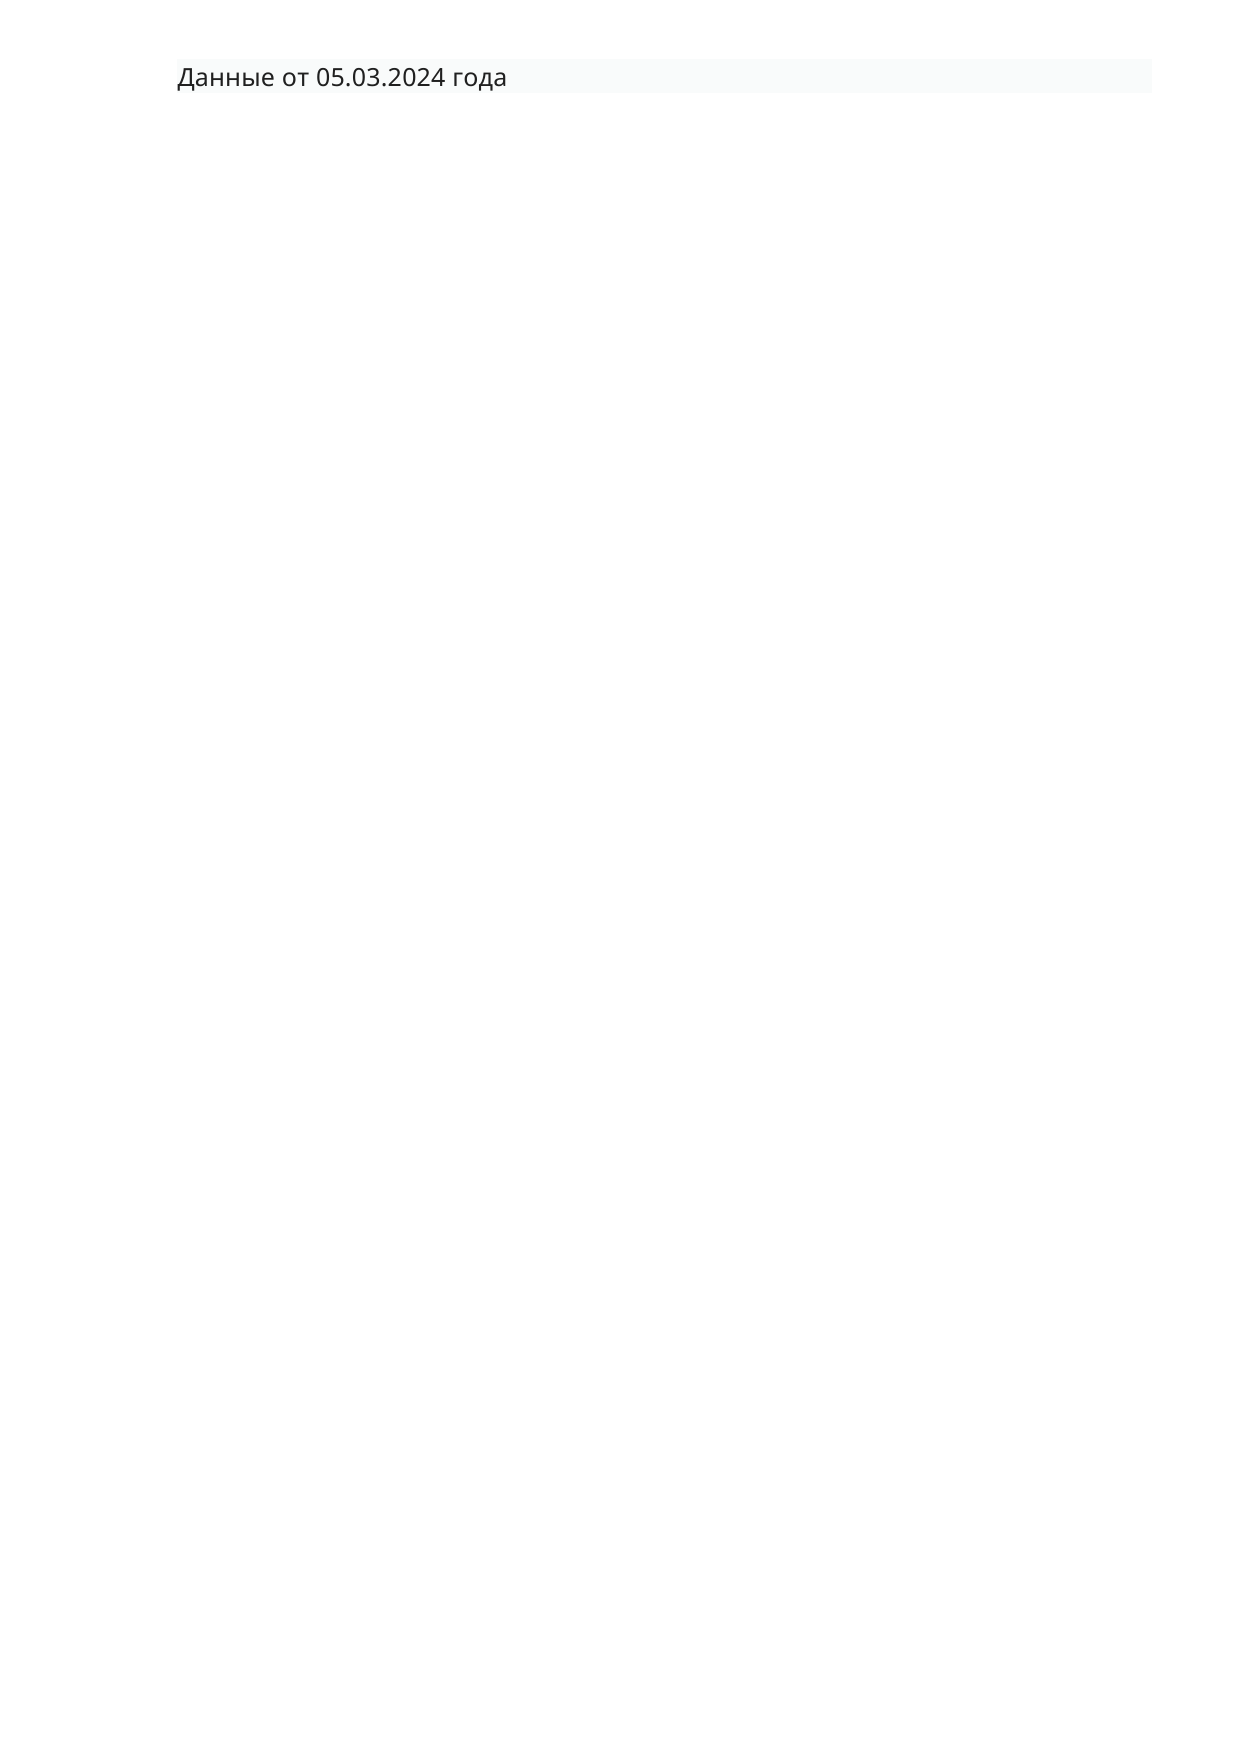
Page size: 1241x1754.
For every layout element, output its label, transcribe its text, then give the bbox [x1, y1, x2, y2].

text Данные от 05.03.2024 года [177, 59, 1152, 93]
